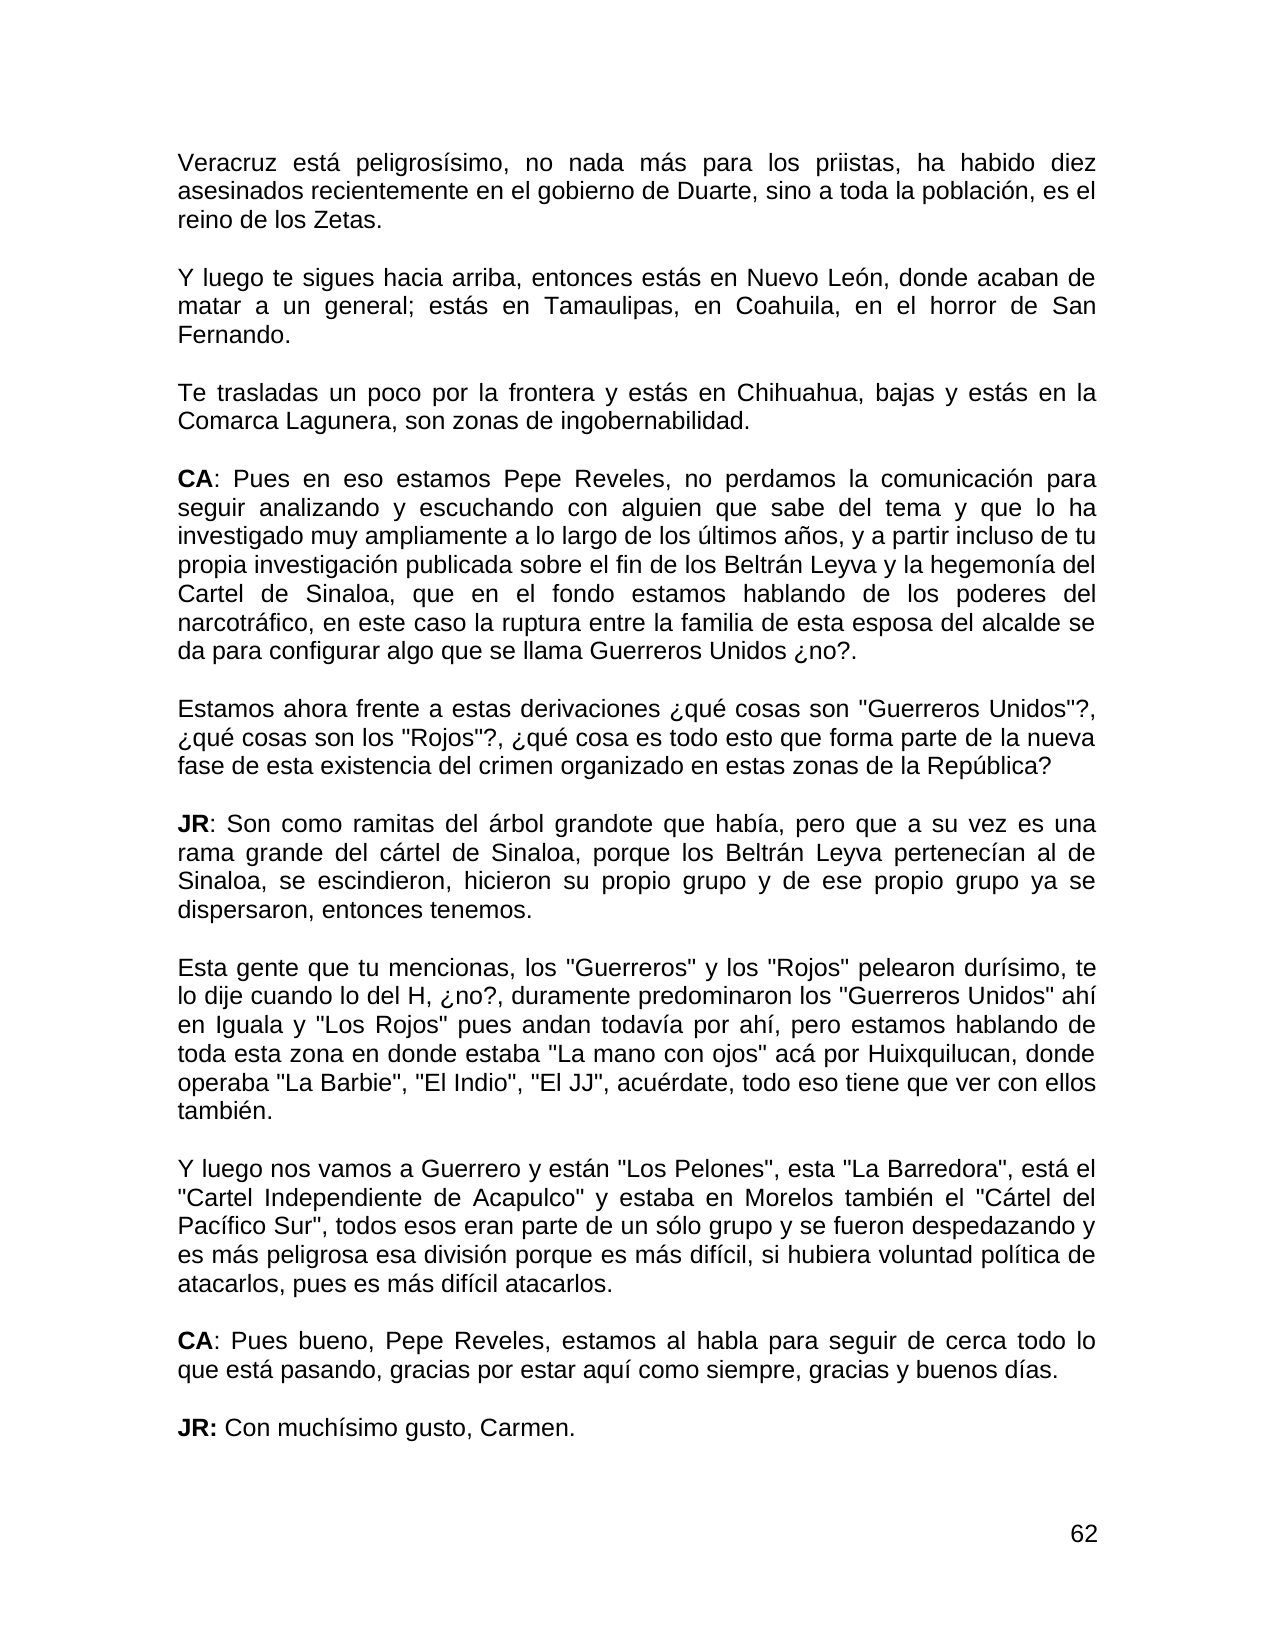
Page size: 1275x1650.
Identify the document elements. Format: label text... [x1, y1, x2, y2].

text CA: Pues en eso estamos Pepe Reveles, no perdamos la comunicación para seguir analizando y escuchando con alguien que sabe del tema y que lo ha investigado muy ampliamente a lo largo de los últimos años, y a partir incluso de tu propia investigación publicada sobre el fin de los Beltrán Leyva y la hegemonía del Cartel de Sinaloa, que en el fondo estamos hablando de los poderes del narcotráfico, en este caso la ruptura entre la familia de esta esposa del alcalde se da para configurar algo que se llama Guerreros Unidos ¿no?. [177, 464, 1098, 665]
text JR: Con muchísimo gusto, Carmen. [177, 1413, 1098, 1441]
text Esta gente que tu mencionas, los "Guerreros" y los "Rojos" pelearon durísimo, te lo dije cuando lo del H, ¿no?, duramente predominaron los "Guerreros Unidos" ahí en Iguala y "Los Rojos" pues andan todavía por ahí, pero estamos hablando de toda esta zona en donde estaba "La mano con ojos" acá por Huixquilucan, donde operaba "La Barbie", "El Indio", "El JJ", acuérdate, todo eso tiene que ver con ellos también. [177, 953, 1098, 1125]
text Y luego te sigues hacia arriba, entonces estás en Nuevo León, donde acaban de matar a un general; estás en Tamaulipas, en Coahuila, en el horror de San Fernando. [177, 263, 1098, 349]
text Estamos ahora frente a estas derivaciones ¿qué cosas son "Guerreros Unidos"?, ¿qué cosas son los "Rojos"?, ¿qué cosa es todo esto que forma parte de la nueva fase de esta existencia del crimen organizado en estas zonas de la República? [177, 694, 1098, 780]
text JR: Son como ramitas del árbol grandote que había, pero que a su vez es una rama grande del cártel de Sinaloa, porque los Beltrán Leyva pertenecían al de Sinaloa, se escindieron, hicieron su propio grupo y de ese propio grupo ya se dispersaron, entonces tenemos. [177, 809, 1098, 924]
text CA: Pues bueno, Pepe Reveles, estamos al habla para seguir de cerca todo lo que está pasando, gracias por estar aquí como siempre, gracias y buenos días. [177, 1326, 1098, 1384]
text Veracruz está peligrosísimo, no nada más para los priistas, ha habido diez asesinados recientemente en el gobierno de Duarte, sino a toda la población, es el reino de los Zetas. [177, 148, 1098, 234]
text Te trasladas un poco por la frontera y estás en Chihuahua, bajas y estás en la Comarca Lagunera, son zonas de ingobernabilidad. [177, 378, 1098, 435]
text Y luego nos vamos a Guerrero y están "Los Pelones", esta "La Barredora", está el "Cartel Independiente de Acapulco" y estaba en Morelos también el "Cártel del Pacífico Sur", todos esos eran parte de un sólo grupo y se fueron despedazando y es más peligrosa esa división porque es más difícil, si hubiera voluntad política de atacarlos, pues es más difícil atacarlos. [177, 1154, 1098, 1298]
